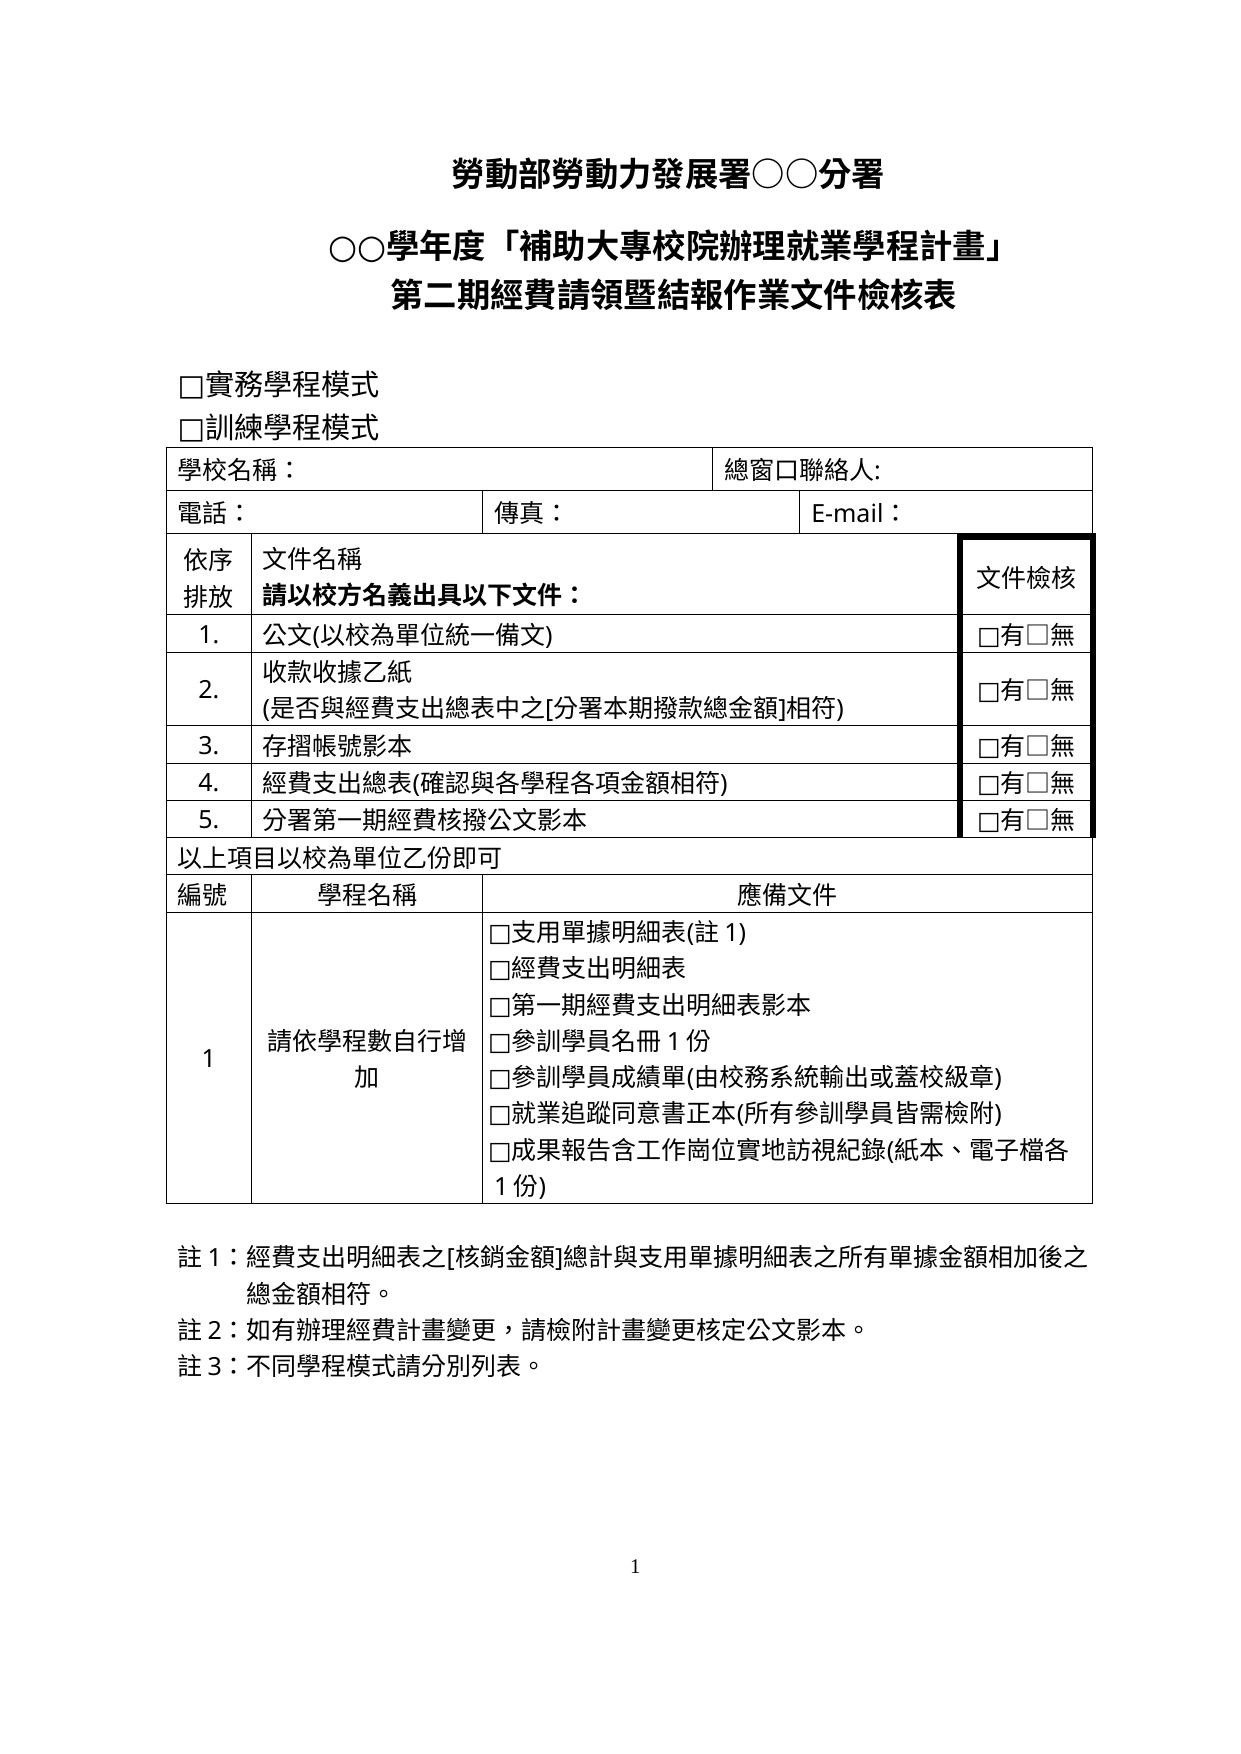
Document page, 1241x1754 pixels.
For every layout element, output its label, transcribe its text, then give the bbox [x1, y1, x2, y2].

table_cell 4. [167, 764, 251, 800]
table_cell 1. [167, 615, 251, 652]
table_cell 1 [167, 913, 251, 1203]
table_cell 電話： [167, 491, 482, 533]
table_cell 依序排放 [167, 534, 251, 614]
table_cell 文件名稱 請以校方名義出具以下文件： [252, 534, 957, 614]
table_cell 2. [167, 653, 251, 725]
text □實務學程模式 [177, 362, 1092, 404]
table_cell 學程名稱 [252, 875, 482, 912]
table_cell □有□無 [963, 801, 1090, 837]
table_cell □有□無 [963, 726, 1090, 762]
table_cell 分署第一期經費核撥公文影本 [252, 801, 957, 837]
table_cell 應備文件 [483, 875, 1092, 912]
table_cell 3. [167, 726, 251, 762]
text □訓練學程模式 [177, 404, 1092, 447]
text 註3：不同學程模式請分別列表。 [177, 1347, 1092, 1383]
text 勞動部勞動力發展署○○分署 [127, 148, 1166, 196]
table_cell □有□無 [963, 615, 1090, 652]
text 註2：如有辦理經費計畫變更，請檢附計畫變更核定公文影本。 [177, 1310, 1092, 1347]
table_cell 公文(以校為單位統一備文) [252, 615, 957, 652]
table_cell 編號 [167, 875, 251, 912]
table_cell □有□無 [963, 653, 1090, 725]
text ○○學年度「補助大專校院辦理就業學程計畫」 [177, 220, 1092, 268]
text 第二期經費請領暨結報作業文件檢核表 [177, 268, 1092, 317]
table_cell 傳真： [483, 491, 799, 533]
table_cell □支用單據明細表(註1) □經費支出明細表 □第一期經費支出明細表影本 □參訓學員名冊1份 □參訓學員成績單(由校務系統輸出或蓋校級章) □就業追蹤同意書正本(所有參訓學員皆需檢附) □成果報告含工作崗位實地訪視紀錄(紙本、電子檔各1份) [483, 913, 1092, 1203]
table_cell 5. [167, 801, 251, 837]
table_cell E-mail： [800, 491, 1092, 533]
table_header 學校名稱： [167, 448, 712, 490]
table_cell 以上項目以校為單位乙份即可 [167, 838, 1092, 874]
table_cell 請依學程數自行增加 [252, 913, 482, 1203]
text 註1：經費支出明細表之[核銷金額]總計與支用單據明細表之所有單據金額相加後之總金額相符。 [177, 1238, 1092, 1310]
table_header 總窗口聯絡人: [713, 448, 1092, 490]
table_cell □有□無 [963, 764, 1090, 800]
table_cell 收款收據乙紙 (是否與經費支出總表中之[分署本期撥款總金額]相符) [252, 653, 957, 725]
table_cell 經費支出總表(確認與各學程各項金額相符) [252, 764, 957, 800]
table_cell 文件檢核 [963, 540, 1090, 614]
table_cell 存摺帳號影本 [252, 726, 957, 762]
